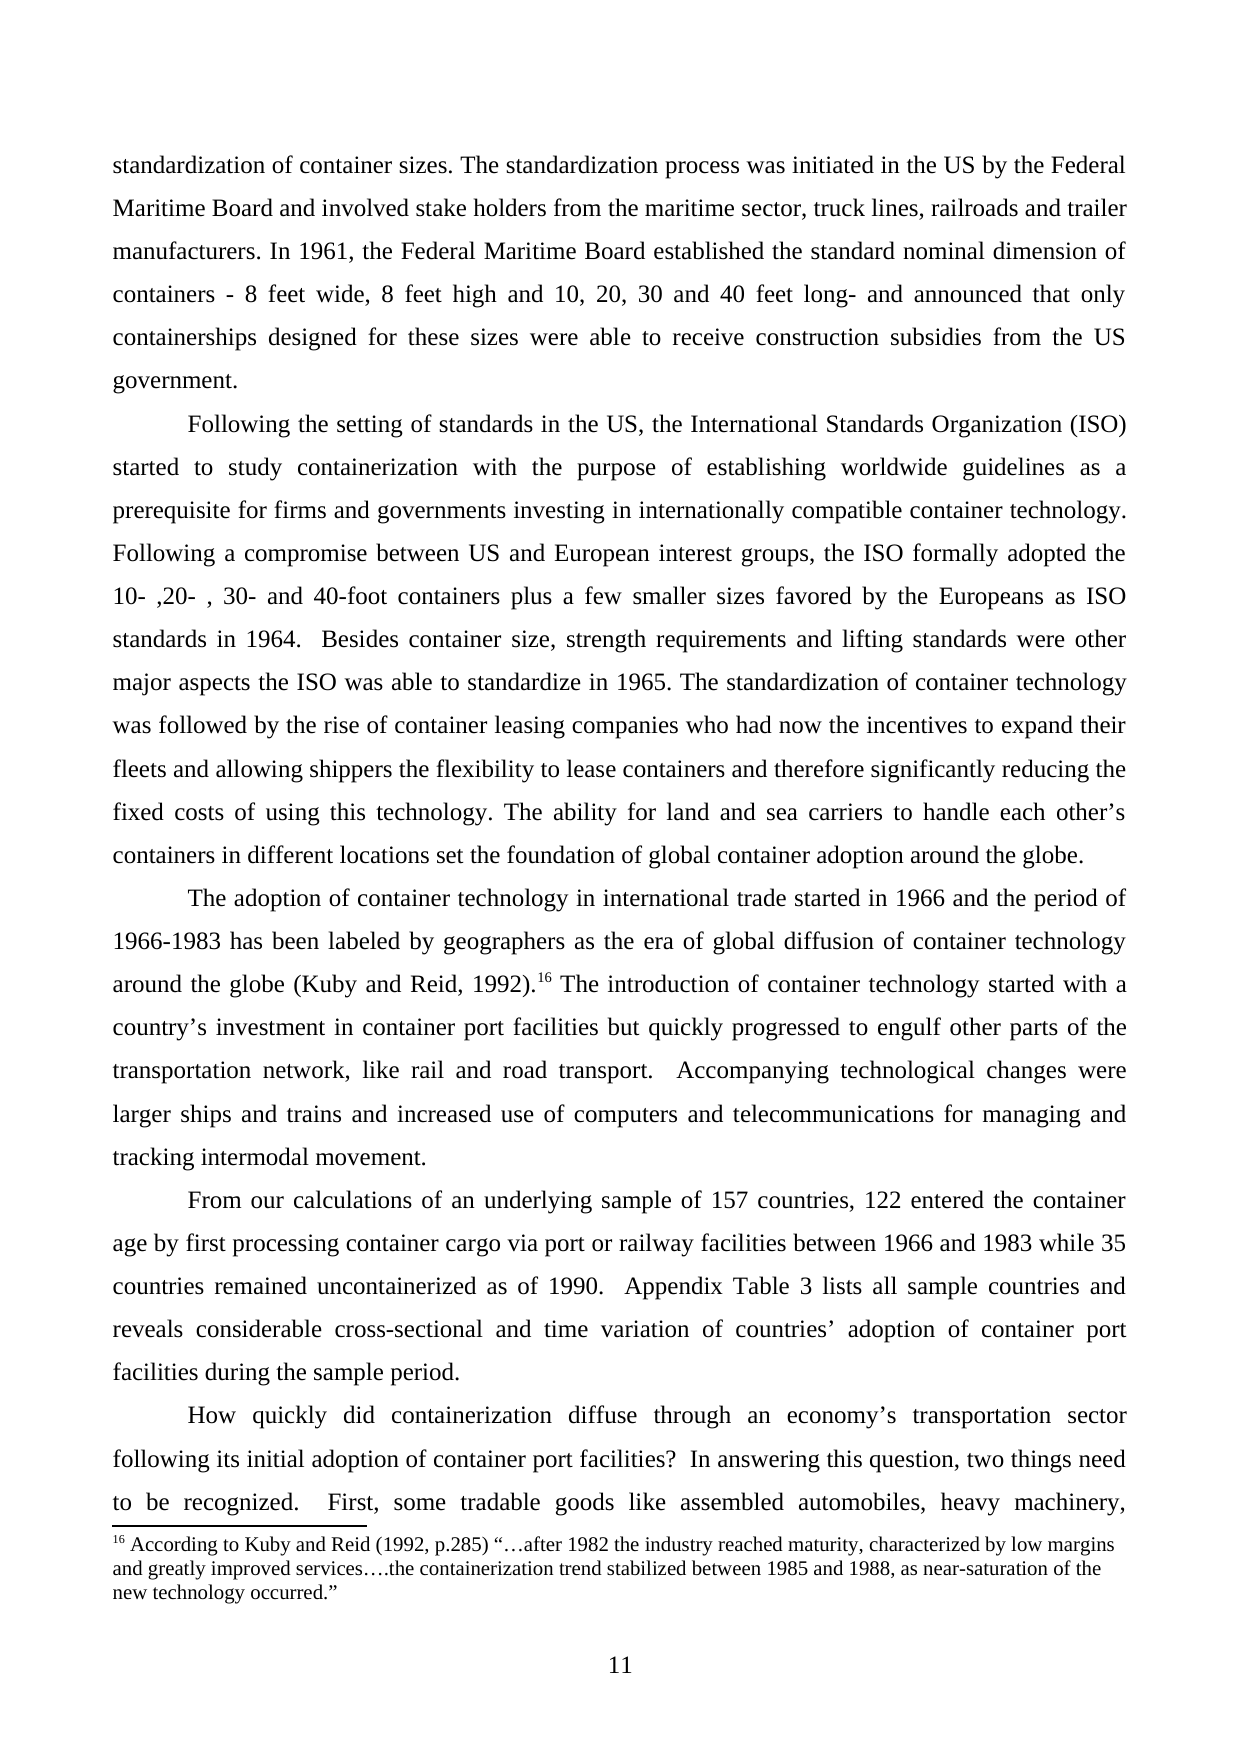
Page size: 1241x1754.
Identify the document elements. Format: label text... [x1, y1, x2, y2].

text From our calculations of an underlying sample of 157 countries, 122 entered the container age by first processing container cargo via port or railway facilities between 1966 and 1983 while 35 countries remained uncontainerized as of 1990. Appendix Table 3 lists all sample countries and reveals considerable cross-sectional and time variation of countries’ adoption of container port facilities during the sample period. [112, 1185, 1128, 1386]
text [112, 1401, 1128, 1516]
text Following the setting of standards in the US, the International Standards Organization (ISO) started to study containerization with the purpose of establishing worldwide guidelines as a prerequisite for firms and governments investing in internationally compatible container technology. Following a compromise between US and European interest groups, the ISO formally adopted the 10- ,20- , 30- and 40-foot containers plus a few smaller sizes favored by the Europeans as ISO standards in 1964. Besides container size, strength requirements and lifting standards were other major aspects the ISO was able to standardize in 1965. The standardization of container technology was followed by the rise of container leasing companies who had now the incentives to expand their fleets and allowing shippers the flexibility to lease containers and therefore significantly reducing the fixed costs of using this technology. The ability for land and sea carriers to handle each other’s containers in different locations set the foundation of global container adoption around the globe. [112, 409, 1128, 869]
text The adoption of container technology in international trade started in 1966 and the period of 1966-1983 has been labeled by geographers as the era of global diffusion of container technology around the globe (Kuby and Reid, 1992). The introduction of container technology started with a country’s investment in container port facilities but quickly progressed to engulf other parts of the transportation network, like rail and road transport. Accompanying technological changes were larger ships and trains and increased use of computers and telecommunications for managing and tracking intermodal movement. [112, 883, 1128, 1171]
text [112, 150, 1128, 394]
